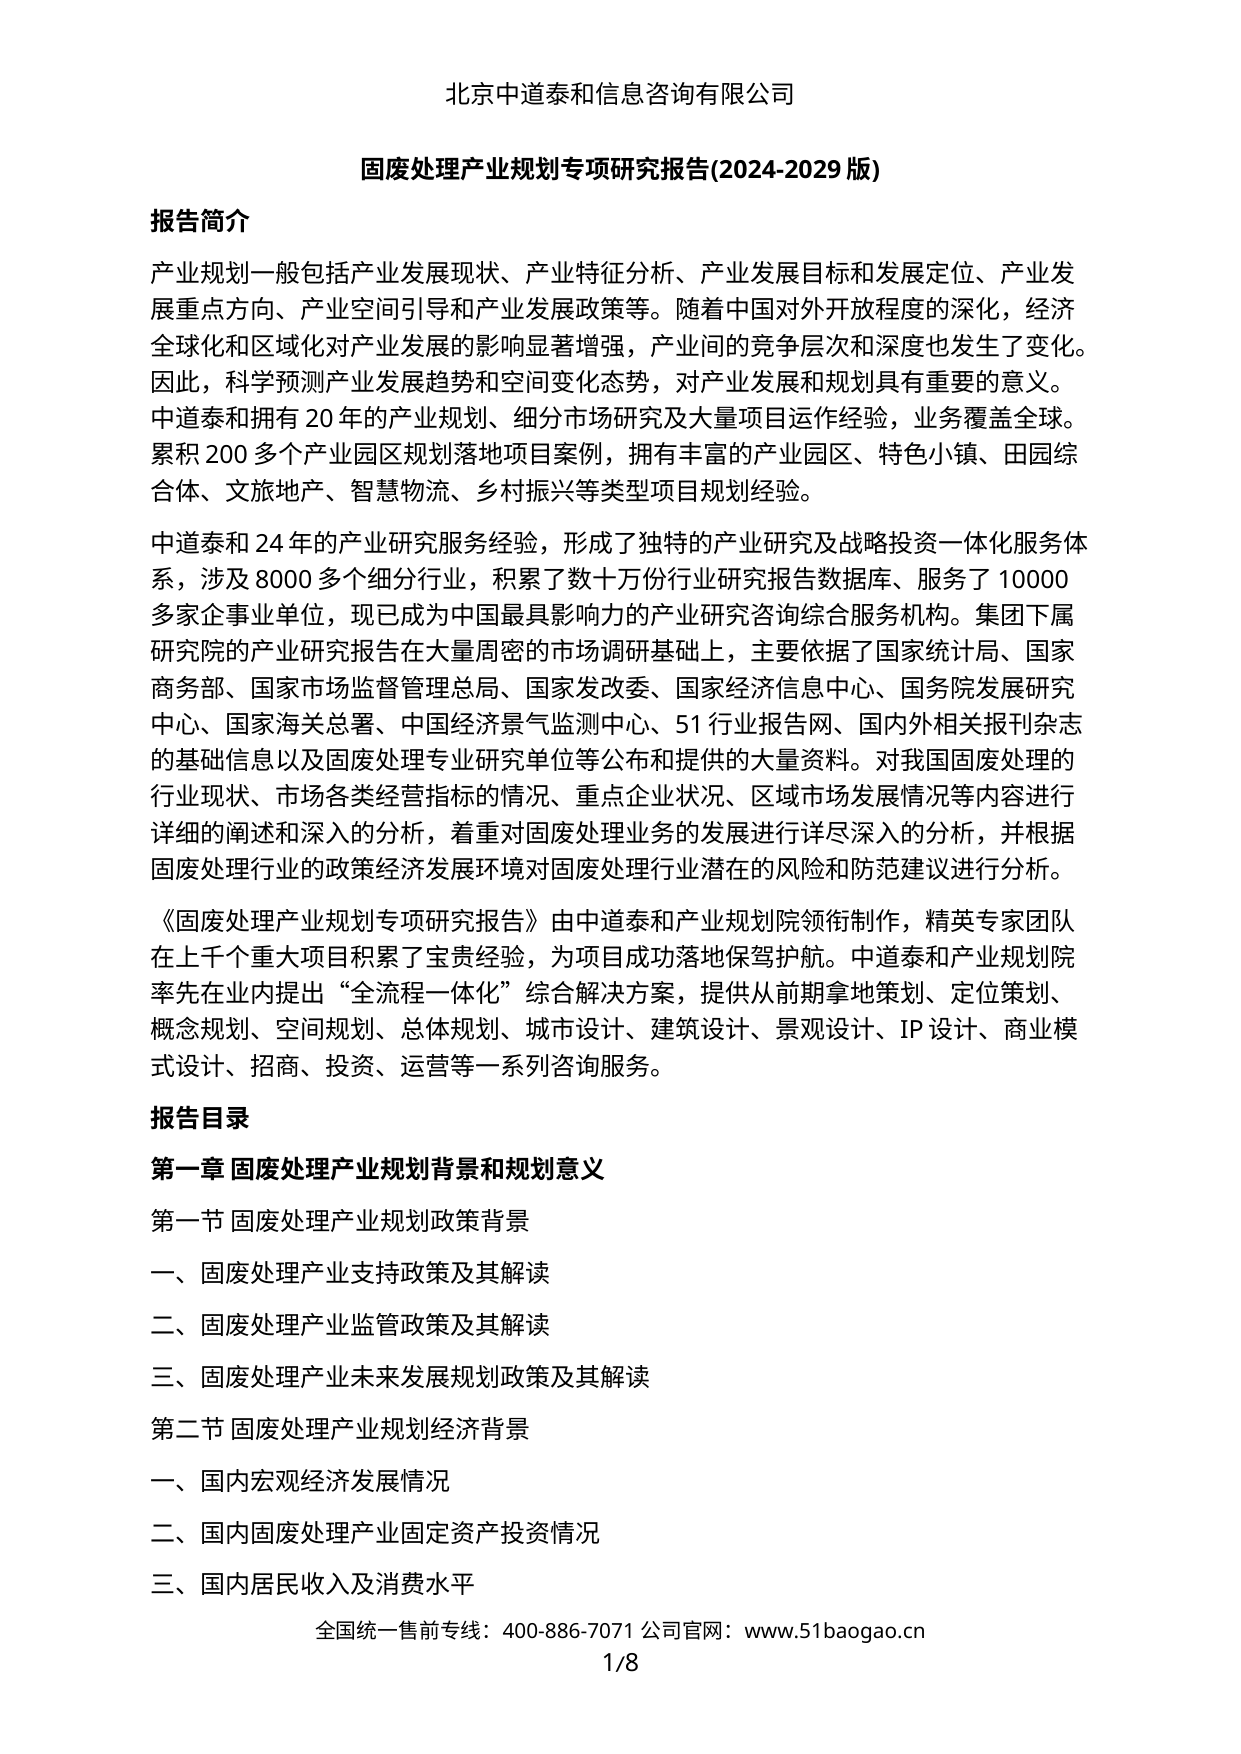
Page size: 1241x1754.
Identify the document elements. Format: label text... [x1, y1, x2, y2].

text 三、国内居民收入及消费水平 [150, 1565, 1090, 1601]
text 一、国内宏观经济发展情况 [150, 1461, 1090, 1497]
text 三、固废处理产业未来发展规划政策及其解读 [150, 1357, 1090, 1394]
text 产业规划一般包括产业发展现状、产业特征分析、产业发展目标和发展定位、产业发展重点方向、产业空间引导和产业发展政策等。随着中国对外开放程度的深化，经济全球化和区域化对产业发展的影响显著增强，产业间的竞争层次和深度也发生了变化。因此，科学预测产业发展趋势和空间变化态势，对产业发展和规划具有重要的意义。中道泰和拥有20年的产业规划、细分市场研究及大量项目运作经验，业务覆盖全球。累积200多个产业园区规划落地项目案例，拥有丰富的产业园区、特色小镇、田园综合体、文旅地产、智慧物流、乡村振兴等类型项目规划经验。 [150, 254, 1090, 507]
text 报告目录 [150, 1098, 1090, 1134]
text 第一节 固废处理产业规划政策背景 [150, 1202, 1090, 1238]
text 第二节 固废处理产业规划经济背景 [150, 1409, 1090, 1446]
text 固废处理产业规划专项研究报告(2024-2029版) [150, 150, 1090, 186]
text 中道泰和24年的产业研究服务经验，形成了独特的产业研究及战略投资一体化服务体系，涉及8000多个细分行业，积累了数十万份行业研究报告数据库、服务了10000多家企事业单位，现已成为中国最具影响力的产业研究咨询综合服务机构。集团下属研究院的产业研究报告在大量周密的市场调研基础上，主要依据了国家统计局、国家商务部、国家市场监督管理总局、国家发改委、国家经济信息中心、国务院发展研究中心、国家海关总署、中国经济景气监测中心、51行业报告网、国内外相关报刊杂志的基础信息以及固废处理专业研究单位等公布和提供的大量资料。对我国固废处理的行业现状、市场各类经营指标的情况、重点企业状况、区域市场发展情况等内容进行详细的阐述和深入的分析，着重对固废处理业务的发展进行详尽深入的分析，并根据固废处理行业的政策经济发展环境对固废处理行业潜在的风险和防范建议进行分析。 [150, 523, 1090, 886]
text 二、固废处理产业监管政策及其解读 [150, 1306, 1090, 1342]
text 二、国内固废处理产业固定资产投资情况 [150, 1513, 1090, 1549]
text 《固废处理产业规划专项研究报告》由中道泰和产业规划院领衔制作，精英专家团队在上千个重大项目积累了宝贵经验，为项目成功落地保驾护航。中道泰和产业规划院率先在业内提出“全流程一体化”综合解决方案，提供从前期拿地策划、定位策划、概念规划、空间规划、总体规划、城市设计、建筑设计、景观设计、IP设计、商业模式设计、招商、投资、运营等一系列咨询服务。 [150, 901, 1090, 1082]
text 报告简介 [150, 202, 1090, 238]
text 一、固废处理产业支持政策及其解读 [150, 1254, 1090, 1290]
text 第一章 固废处理产业规划背景和规划意义 [150, 1150, 1090, 1186]
